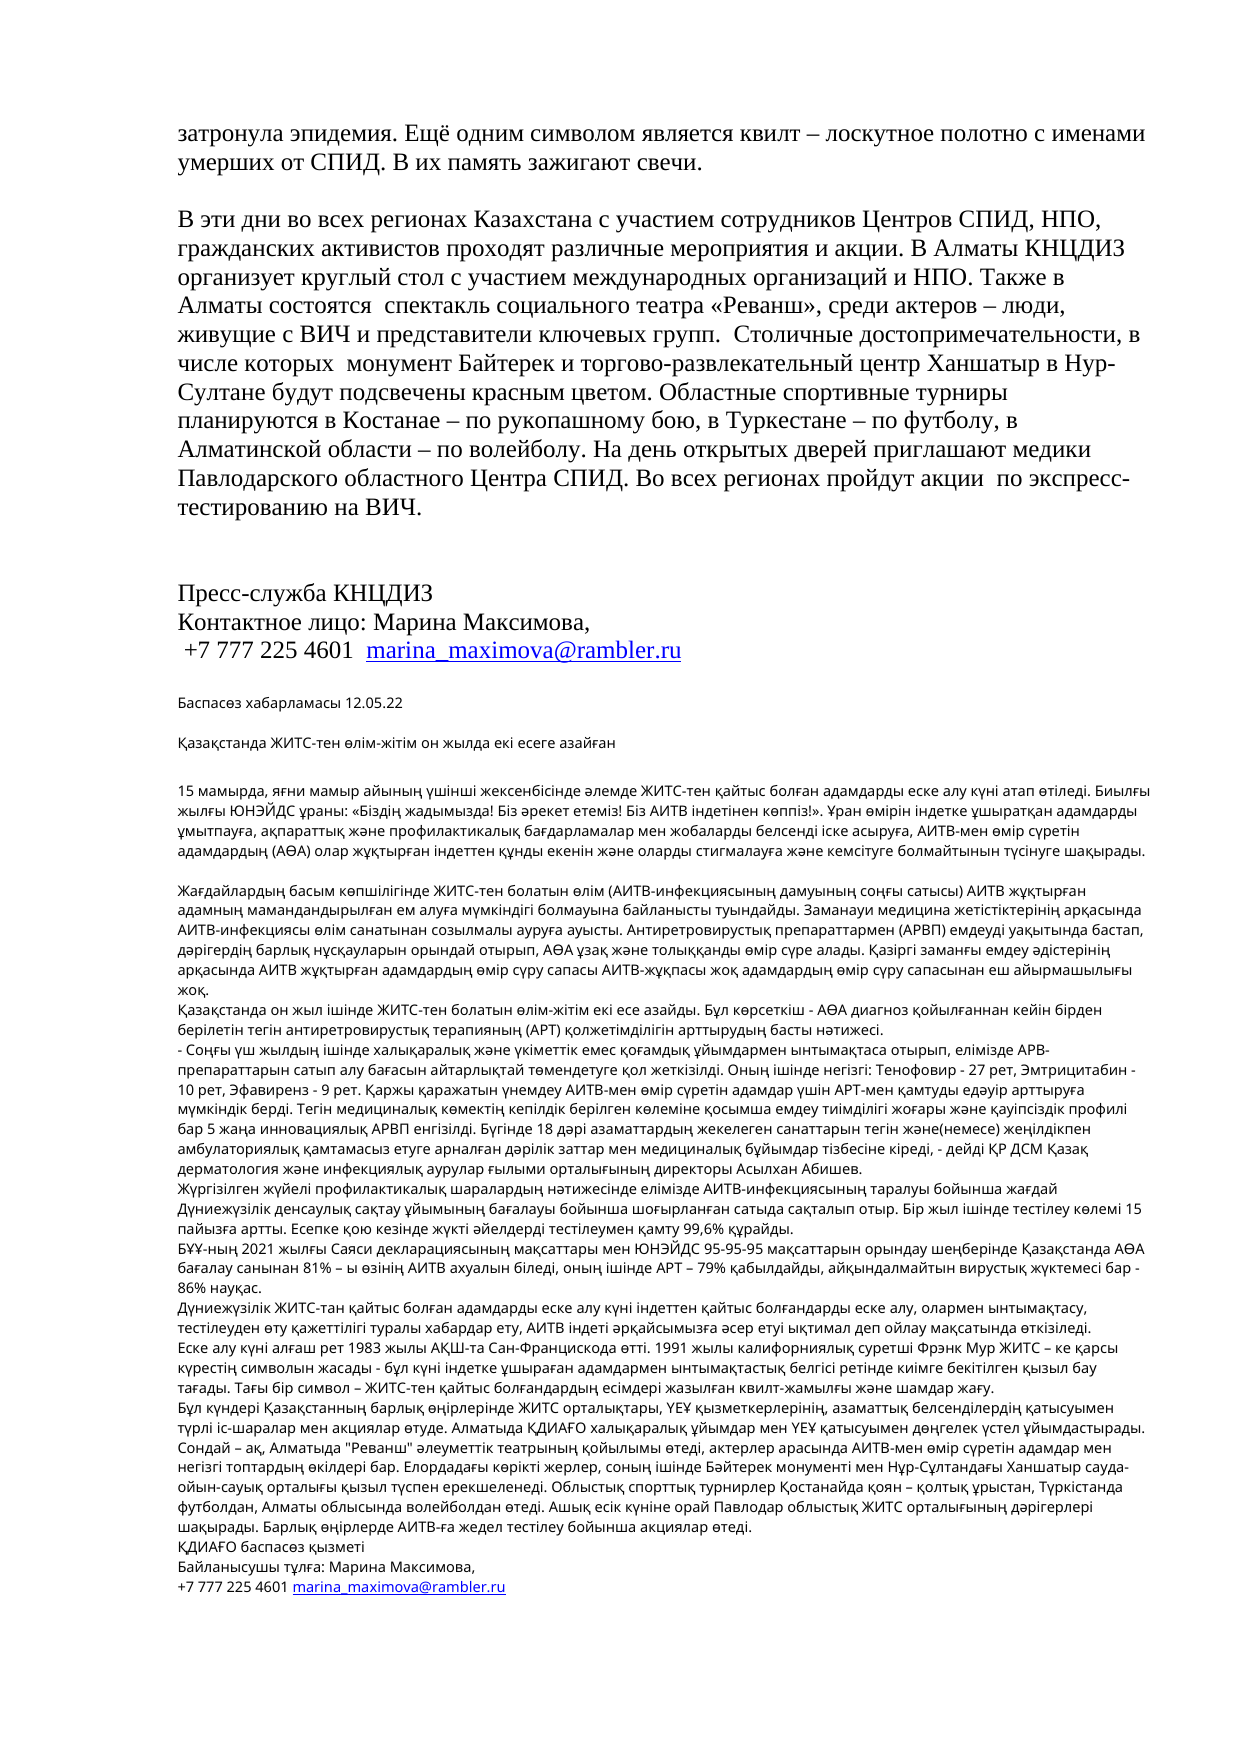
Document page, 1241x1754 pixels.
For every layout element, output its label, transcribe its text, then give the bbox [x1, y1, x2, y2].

text Бұл күндері Қазақстанның барлық өңірлерінде ЖИТС орталықтары, ҮЕҰ қызметкерлерінің, азаматтық белсенділердің қатысуымен түрлі іс-шаралар мен акциялар өтуде. Алматыда ҚДИАҒО халықаралық ұйымдар мен ҮЕҰ қатысуымен дөңгелек үстел ұйымдастырады. Сондай – ақ, Алматыда "Реванш" әлеуметтік театрының қойылымы өтеді, актерлер арасында АИТВ-мен өмір сүретін адамдар мен негізгі топтардың өкілдері бар. Елордадағы көрікті жерлер, соның ішінде Бәйтерек монументі мен Нұр-Сұлтандағы Ханшатыр сауда-ойын-сауық орталығы қызыл түспен ерекшеленеді. Облыстық спорттық турнирлер Қостанайда қоян – қолтық ұрыстан, Түркістанда футболдан, Алматы облысында волейболдан өтеді. Ашық есік күніне орай Павлодар облыстық ЖИТС орталығының дәрігерлері шақырады. Барлық өңірлерде АИТВ-ға жедел тестілеу бойынша акциялар өтеді. [177, 1398, 1152, 1537]
text Контактное лицо: Марина Максимова, [177, 607, 1152, 636]
text 15 мамырда, яғни мамыр айының үшінші жексенбісінде әлемде ЖИТС-тен қайтыс болған адамдарды еске алу күні атап өтіледі. Биылғы жылғы ЮНЭЙДС ұраны: «Біздің жадымызда! Біз әрекет етеміз! Біз АИТВ індетінен көппіз!». Ұран өмірін індетке ұшыратқан адамдарды ұмытпауға, ақпараттық және профилактикалық бағдарламалар мен жобаларды белсенді іске асыруға, АИТВ-мен өмір сүретін адамдардың (АӨА) олар жұқтырған індеттен құнды екенін және оларды стигмалауға және кемсітуге болмайтынын түсінуге шақырады. [177, 781, 1152, 860]
text - Соңғы үш жылдың ішінде халықаралық және үкіметтік емес қоғамдық ұйымдармен ынтымақтаса отырып, елімізде АРВ-препараттарын сатып алу бағасын айтарлықтай төмендетуге қол жеткізілді. Оның ішінде негізгі: Тенофовир - 27 рет, Эмтрицитабин - 10 рет, Эфавиренз - 9 рет. Қаржы қаражатын үнемдеу АИТВ-мен өмір сүретін адамдар үшін АРТ-мен қамтуды едәуір арттыруға мүмкіндік берді. Тегін медициналық көмектің кепілдік берілген көлеміне қосымша емдеу тиімділігі жоғары және қауіпсіздік профилі бар 5 жаңа инновациялық АРВП енгізілді. Бүгінде 18 дәрі азаматтардың жекелеген санаттарын тегін және(немесе) жеңілдікпен амбулаториялық қамтамасыз етуге арналған дәрілік заттар мен медициналық бұйымдар тізбесіне кіреді, - дейді ҚР ДСМ Қазақ дерматология және инфекциялық аурулар ғылыми орталығының директоры Асылхан Абишев. [177, 1039, 1152, 1179]
text Баспасөз хабарламасы 12.05.22 [177, 693, 1152, 713]
text ҚДИАҒО баспасөз қызметі [177, 1537, 1152, 1557]
text Пресс-служба КНЦДИЗ [177, 578, 1152, 607]
text Жүргізілген жүйелі профилактикалық шаралардың нәтижесінде елімізде АИТВ-инфекциясының таралуы бойынша жағдай Дүниежүзілік денсаулық сақтау ұйымының бағалауы бойынша шоғырланған сатыда сақталып отыр. Бір жыл ішінде тестілеу көлемі 15 пайызға артты. Есепке қою кезінде жүкті әйелдерді тестілеумен қамту 99,6% құрайды. [177, 1179, 1152, 1238]
text +7 777 225 4601 marina_maximova@rambler.ru [177, 636, 1152, 664]
text Дүниежүзілік ЖИТС-тан қайтыс болған адамдарды еске алу күні індеттен қайтыс болғандарды еске алу, олармен ынтымақтасу, тестілеуден өту қажеттілігі туралы хабардар ету, АИТВ індеті әрқайсымызға әсер етуі ықтимал деп ойлау мақсатында өткізіледі. [177, 1298, 1152, 1338]
text Қазақстанда ЖИТС-тен өлім-жітім он жылда екі есеге азайған [177, 733, 1152, 753]
text Еске алу күні алғаш рет 1983 жылы АҚШ-та Сан-Францискода өтті. 1991 жылы калифорниялық суретші Фрэнк Мур ЖИТС – ке қарсы күрестің символын жасады - бұл күні індетке ұшыраған адамдармен ынтымақтастық белгісі ретінде киімге бекітілген қызыл бау тағады. Тағы бір символ – ЖИТС-тен қайтыс болғандардың есімдері жазылған квилт-жамылғы және шамдар жағу. [177, 1338, 1152, 1398]
text БҰҰ-ның 2021 жылғы Саяси декларациясының мақсаттары мен ЮНЭЙДС 95-95-95 мақсаттарын орындау шеңберінде Қазақстанда АӨА бағалау санынан 81% – ы өзінің АИТВ ахуалын біледі, оның ішінде АРТ – 79% қабылдайды, айқындалмайтын вирустық жүктемесі бар - 86% науқас. [177, 1238, 1152, 1298]
text Қазақстанда он жыл ішінде ЖИТС-тен болатын өлім-жітім екі есе азайды. Бұл көрсеткіш - АӨА диагноз қойылғаннан кейін бірден берілетін тегін антиретровирустық терапияның (АРТ) қолжетімділігін арттырудың басты нәтижесі. [177, 1000, 1152, 1039]
text Жағдайлардың басым көпшілігінде ЖИТС-тен болатын өлім (АИТВ-инфекциясының дамуының соңғы сатысы) АИТВ жұқтырған адамның мамандандырылған ем алуға мүмкіндігі болмауына байланысты туындайды. Заманауи медицина жетістіктерінің арқасында АИТВ-инфекциясы өлім санатынан созылмалы ауруға ауысты. Антиретровирустық препараттармен (АРВП) емдеуді уақытында бастап, дәрігердің барлық нұсқауларын орындай отырып, АӨА ұзақ және толыққанды өмір сүре алады. Қазіргі заманғы емдеу әдістерінің арқасында АИТВ жұқтырған адамдардың өмір сүру сапасы АИТВ-жұқпасы жоқ адамдардың өмір сүру сапасынан еш айырмашылығы жоқ. [177, 880, 1152, 1000]
text Байланысушы тұлға: Марина Максимова, [177, 1557, 1152, 1577]
text В эти дни во всех регионах Казахстана с участием сотрудников Центров СПИД, НПО, гражданских активистов проходят различные мероприятия и акции. В Алматы КНЦДИЗ организует круглый стол с участием международных организаций и НПО. Также в Алматы состоятся спектакль социального театра «Реванш», среди актеров – люди, живущие с ВИЧ и представители ключевых групп. Столичные достопримечательности, в числе которых монумент Байтерек и торгово-развлекательный центр Ханшатыр в Нур-Султане будут подсвечены красным цветом. Областные спортивные турниры планируются в Костанае – по рукопашному бою, в Туркестане – по футболу, в Алматинской области – по волейболу. На день открытых дверей приглашают медики Павлодарского областного Центра СПИД. Во всех регионах пройдут акции по экспресс-тестированию на ВИЧ. [177, 204, 1152, 521]
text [177, 118, 1152, 176]
text +7 777 225 4601 marina_maximova@rambler.ru [177, 1577, 1152, 1597]
